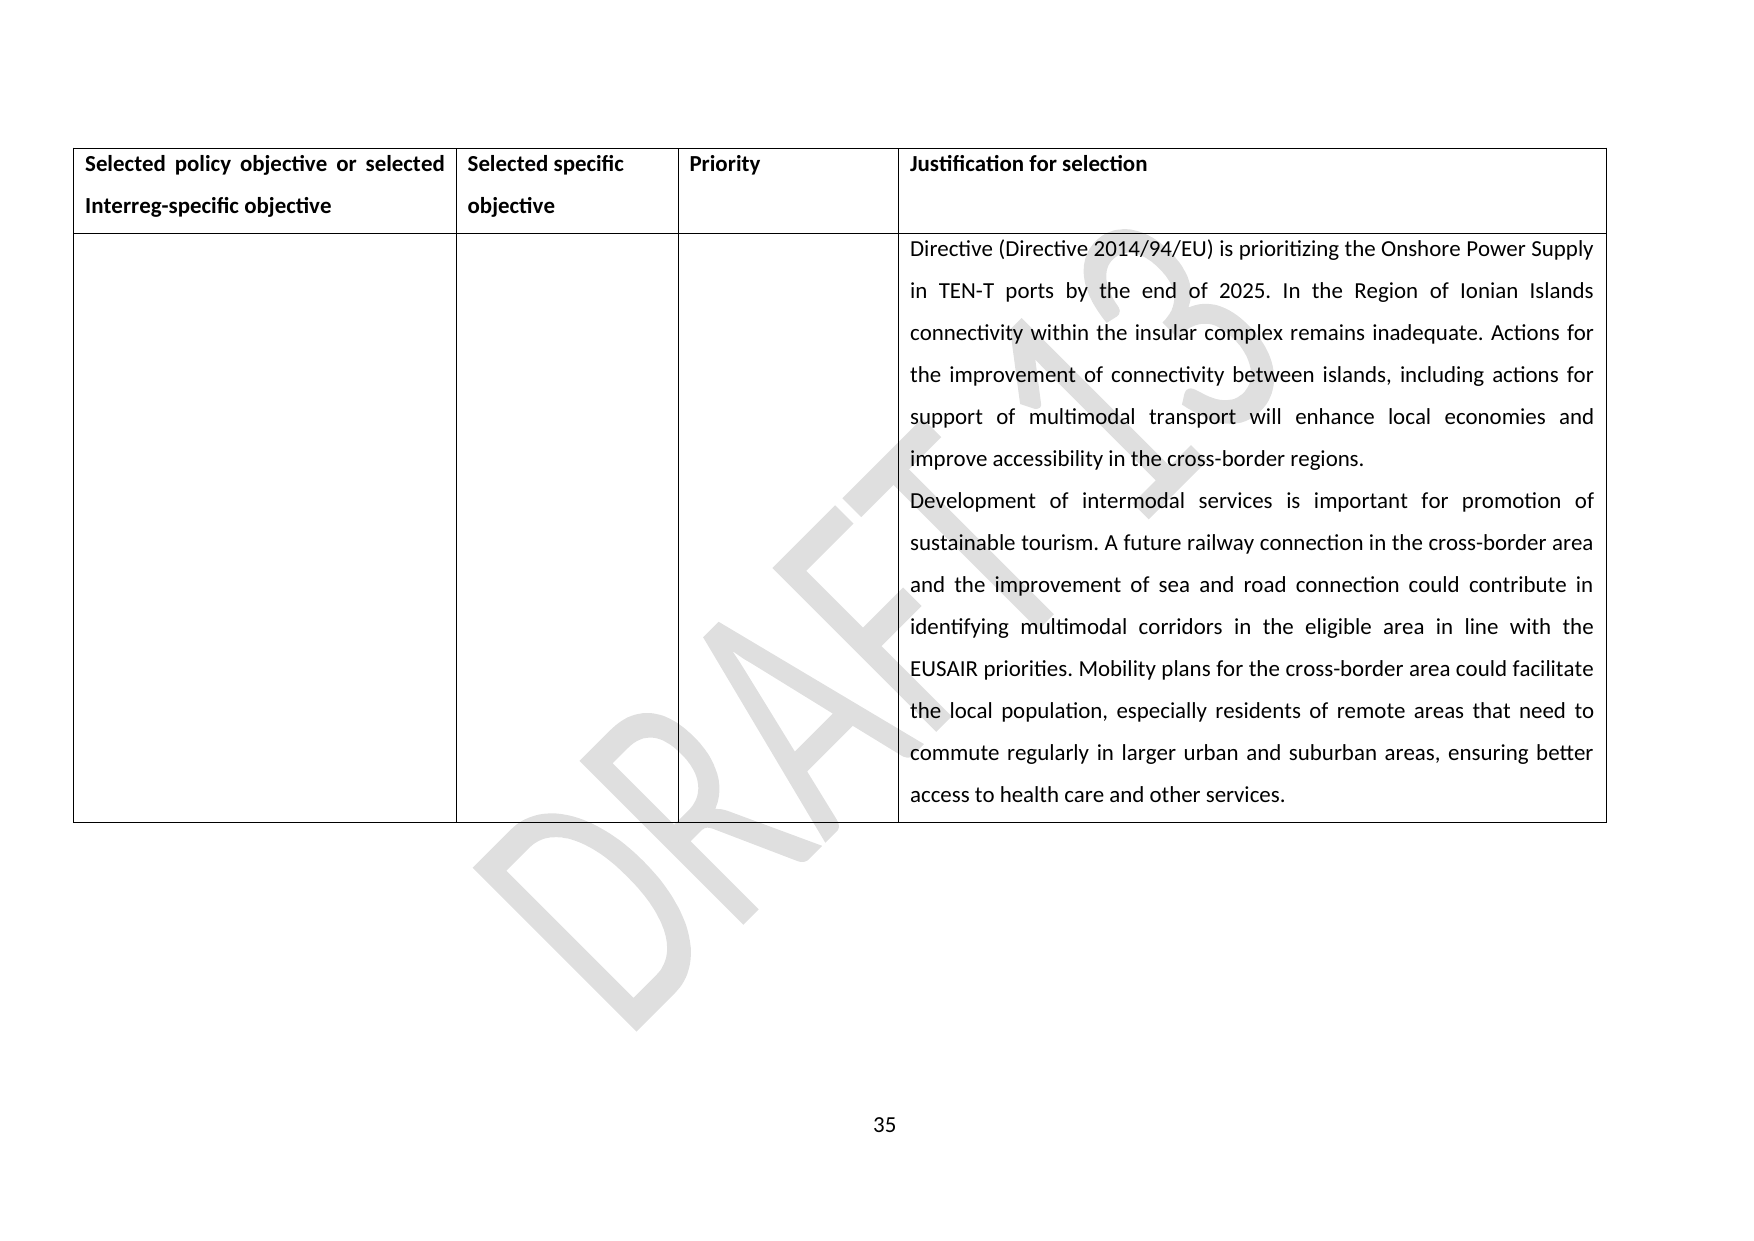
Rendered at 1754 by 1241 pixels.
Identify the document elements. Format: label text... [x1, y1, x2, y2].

table_header Selected policy objective or selected Interreg-specific objective [74, 149, 456, 233]
table_header Justification for selection [899, 149, 1606, 233]
table_header Selected specific objective [457, 149, 678, 233]
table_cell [457, 234, 678, 822]
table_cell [74, 234, 456, 822]
table_header Priority [679, 149, 898, 233]
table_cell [899, 234, 1606, 822]
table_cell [679, 234, 898, 822]
